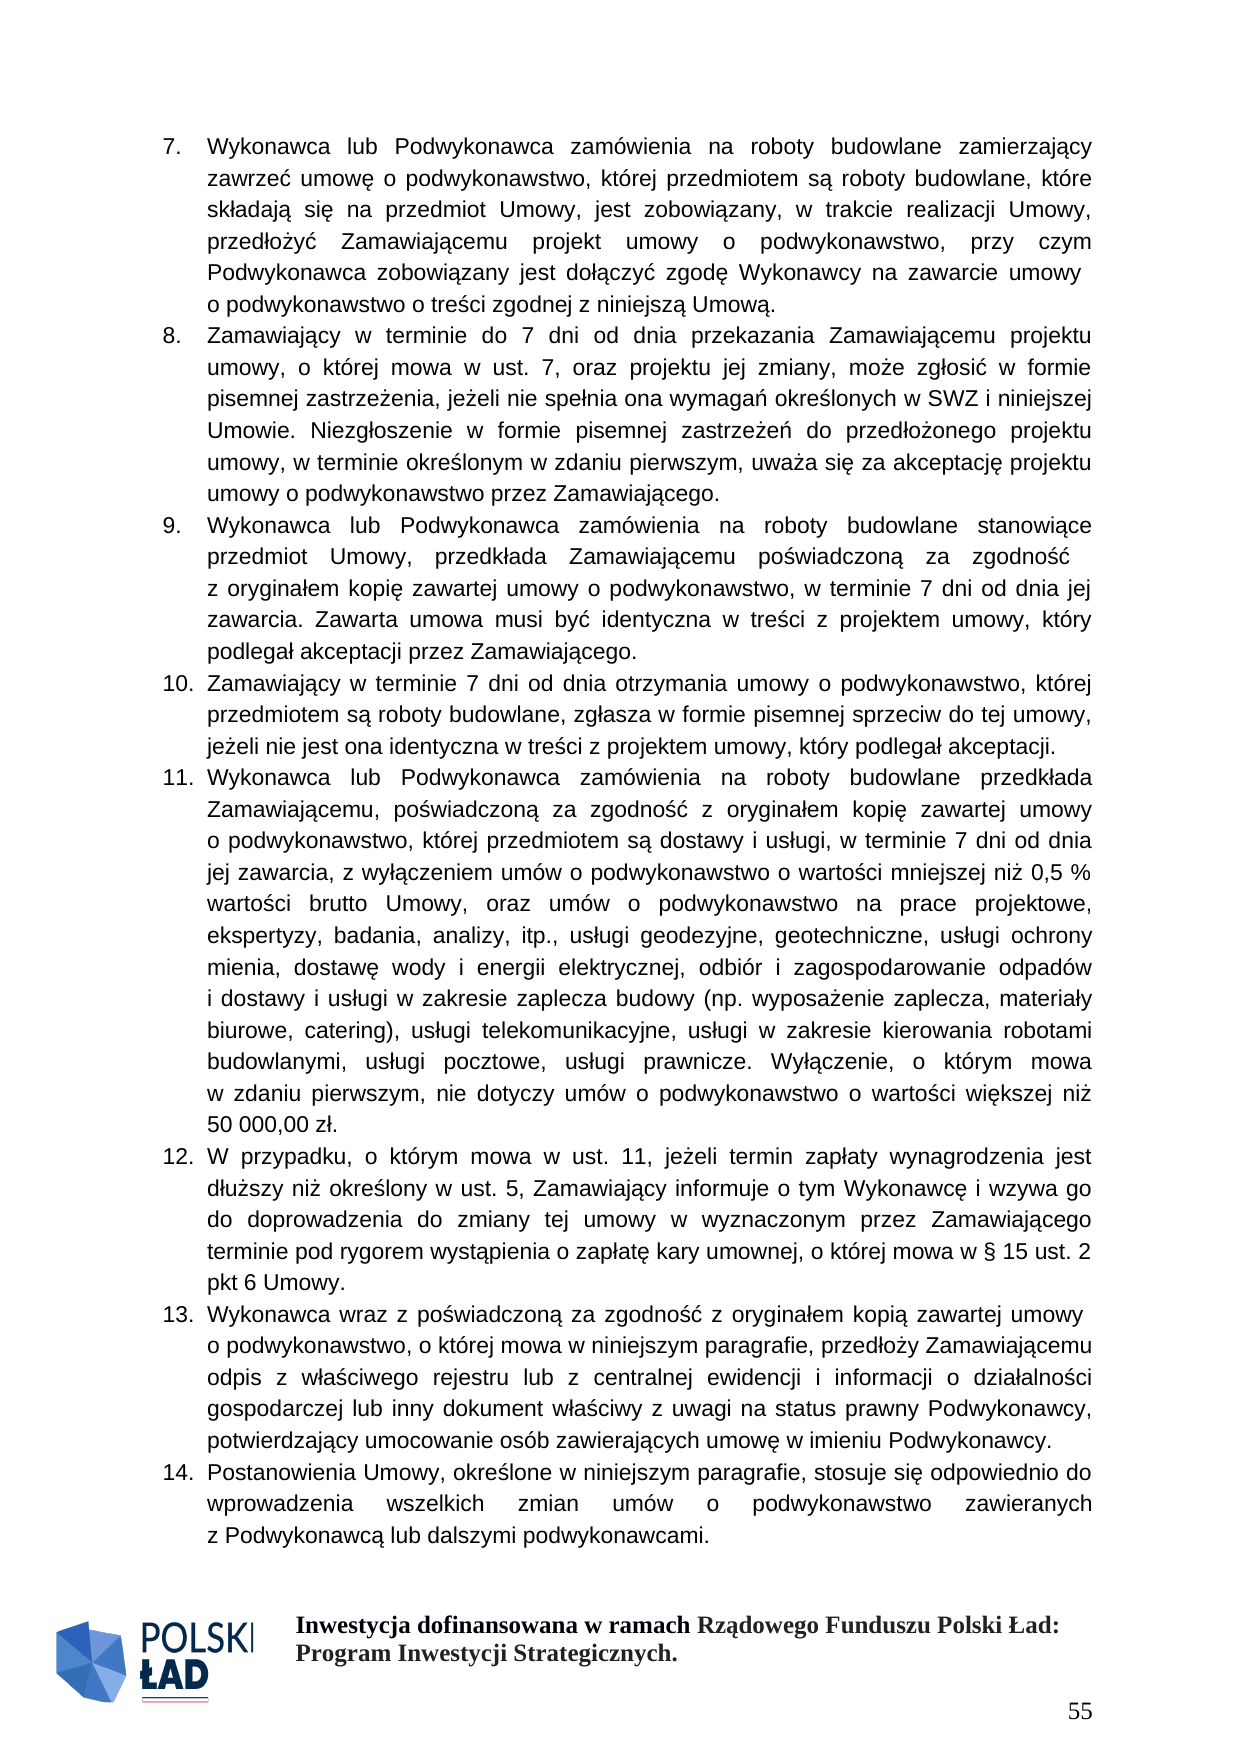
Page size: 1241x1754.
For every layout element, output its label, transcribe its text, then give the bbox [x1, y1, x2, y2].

list Wykonawca wraz z poświadczoną za zgodność z oryginałem kopią zawartej umowy o podwykonawstwo, o której mowa w niniejszym paragrafie, przedłoży Zamawiającemu odpis z właściwego rejestru lub z centralnej ewidencji i informacji o działalności gospodarczej lub inny dokument właściwy z uwagi na status prawny Podwykonawcy, potwierdzający umocowanie osób zawierających umowę w imieniu Podwykonawcy. [162, 1301, 1093, 1453]
list Wykonawca lub Podwykonawca zamówienia na roboty budowlane zamierzający zawrzeć umowę o podwykonawstwo, której przedmiotem są roboty budowlane, które składają się na przedmiot Umowy, jest zobowiązany, w trakcie realizacji Umowy, przedłożyć Zamawiającemu projekt umowy o podwykonawstwo, przy czym Podwykonawca zobowiązany jest dołączyć zgodę Wykonawcy na zawarcie umowy o podwykonawstwo o treści zgodnej z niniejszą Umową. [162, 133, 1093, 317]
list Zamawiający w terminie 7 dni od dnia otrzymania umowy o podwykonawstwo, której przedmiotem są roboty budowlane, zgłasza w formie pisemnej sprzeciw do tej umowy, jeżeli nie jest ona identyczna w treści z projektem umowy, który podlegał akceptacji. [162, 669, 1093, 759]
list Wykonawca lub Podwykonawca zamówienia na roboty budowlane przedkłada Zamawiającemu, poświadczoną za zgodność z oryginałem kopię zawartej umowy o podwykonawstwo, której przedmiotem są dostawy i usługi, w terminie 7 dni od dnia jej zawarcia, z wyłączeniem umów o podwykonawstwo o wartości mniejszej niż 0,5 % wartości brutto Umowy, oraz umów o podwykonawstwo na prace projektowe, ekspertyzy, badania, analizy, itp., usługi geodezyjne, geotechniczne, usługi ochrony mienia, dostawę wody i energii elektrycznej, odbiór i zagospodarowanie odpadów i dostawy i usługi w zakresie zaplecza budowy (np. wyposażenie zaplecza, materiały biurowe, catering), usługi telekomunikacyjne, usługi w zakresie kierowania robotami budowlanymi, usługi pocztowe, usługi prawnicze. Wyłączenie, o którym mowa w zdaniu pierwszym, nie dotyczy umów o podwykonawstwo o wartości większej niż 50 000,00 zł. [162, 764, 1093, 1138]
list Wykonawca lub Podwykonawca zamówienia na roboty budowlane stanowiące przedmiot Umowy, przedkłada Zamawiającemu poświadczoną za zgodność z oryginałem kopię zawartej umowy o podwykonawstwo, w terminie 7 dni od dnia jej zawarcia. Zawarta umowa musi być identyczna w treści z projektem umowy, który podlegał akceptacji przez Zamawiającego. [162, 512, 1093, 664]
picture [56, 1621, 253, 1703]
list W przypadku, o którym mowa w ust. 11, jeżeli termin zapłaty wynagrodzenia jest dłuższy niż określony w ust. 5, Zamawiający informuje o tym Wykonawcę i wzywa go do doprowadzenia do zmiany tej umowy w wyznaczonym przez Zamawiającego terminie pod rygorem wystąpienia o zapłatę kary umownej, o której mowa w § 15 ust. 2 pkt 6 Umowy. [162, 1143, 1093, 1296]
list Zamawiający w terminie do 7 dni od dnia przekazania Zamawiającemu projektu umowy, o której mowa w ust. 7, oraz projektu jej zmiany, może zgłosić w formie pisemnej zastrzeżenia, jeżeli nie spełnia ona wymagań określonych w SWZ i niniejszej Umowie. Niezgłoszenie w formie pisemnej zastrzeżeń do przedłożonego projektu umowy, w terminie określonym w zdaniu pierwszym, uważa się za akceptację projektu umowy o podwykonawstwo przez Zamawiającego. [162, 322, 1093, 506]
list Postanowienia Umowy, określone w niniejszym paragrafie, stosuje się odpowiednio do wprowadzenia wszelkich zmian umów o podwykonawstwo zawieranych z Podwykonawcą lub dalszymi podwykonawcami. [162, 1458, 1093, 1548]
